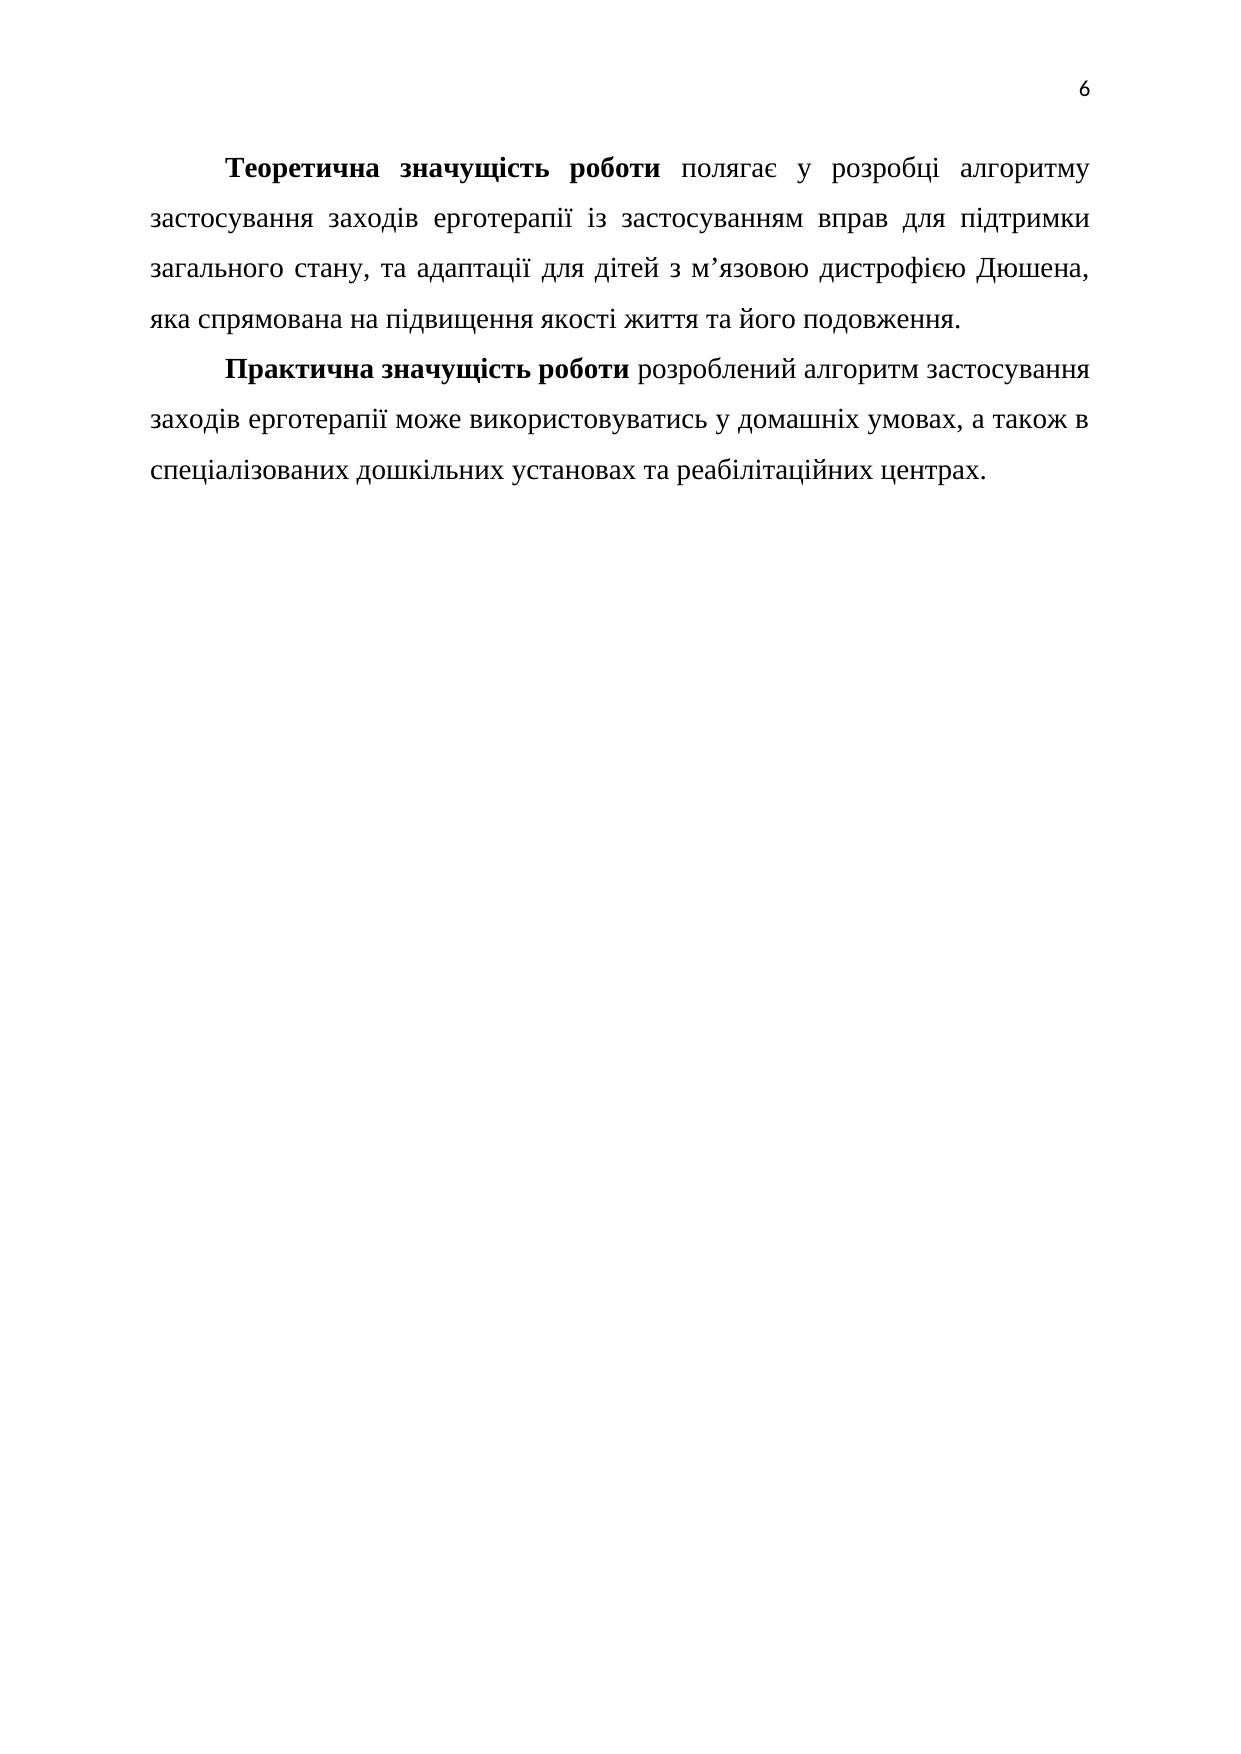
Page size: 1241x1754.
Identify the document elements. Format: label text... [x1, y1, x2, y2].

text Практична значущість роботи розроблений алгоритм застосування заходів ерготерапії може використовуватись у домашніх умовах, а також в спеціалізованих дошкільних установах та реабілітаційних центрах. [150, 351, 1090, 485]
text Теоретична значущість роботи полягає у розробці алгоритму застосування заходів ерготерапії із застосуванням вправ для підтримки загального стану, та адаптації для дітей з м’язовою дистрофією Дюшена, яка спрямована на підвищення якості життя та його подовження. [150, 150, 1090, 334]
